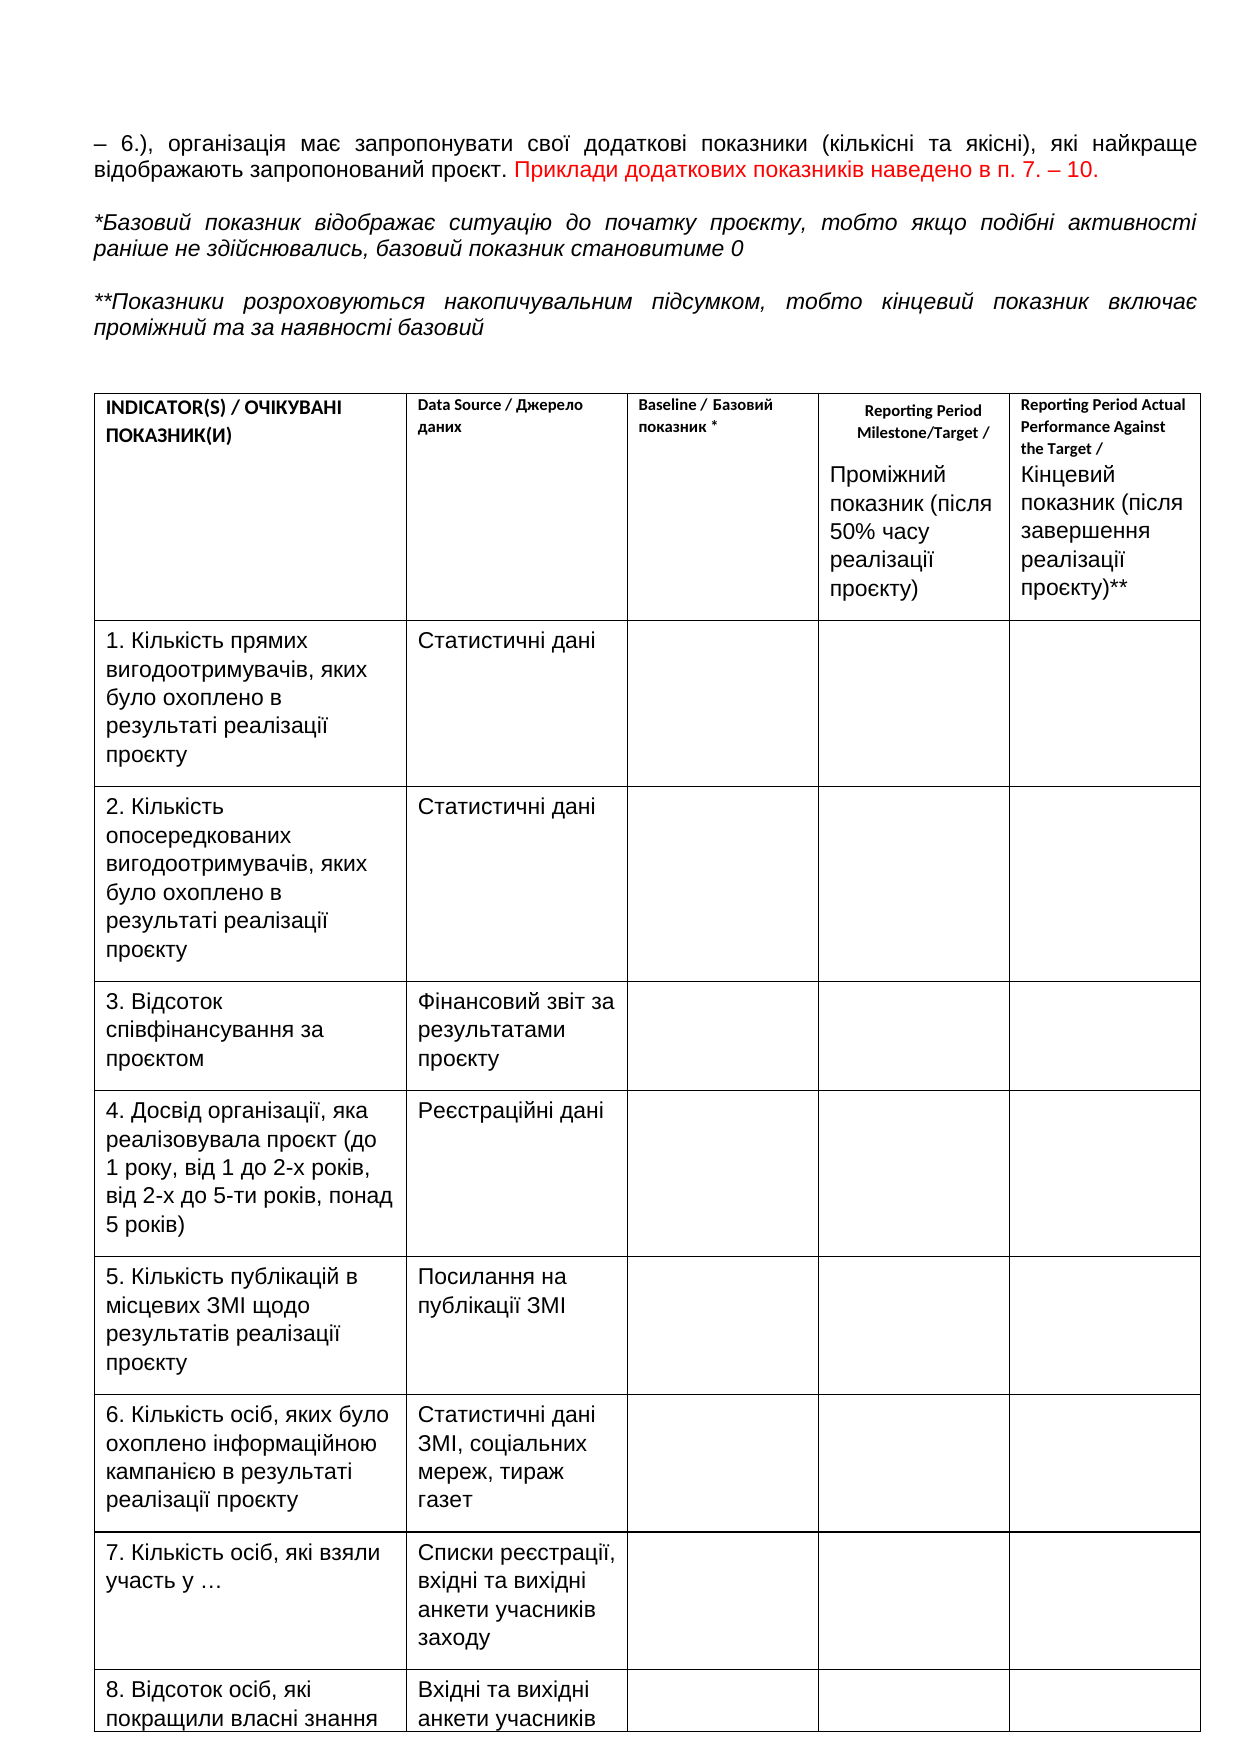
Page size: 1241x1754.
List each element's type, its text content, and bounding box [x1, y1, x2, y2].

table_header Data Source / Джерело даних [407, 394, 627, 620]
table_cell Статистичні дані [407, 787, 627, 981]
table_cell [819, 621, 1009, 786]
table_cell [628, 787, 818, 981]
table_cell [819, 1257, 1009, 1394]
table_cell Списки реєстрації, вхідні та вихідні анкети учасників заходу [407, 1533, 627, 1669]
table_cell [819, 982, 1009, 1090]
table_header Reporting Period Milestone/Target / Проміжний показник (після 50% часу реалізації проєкту) [819, 394, 1009, 620]
table_cell 6. Кількість осіб, яких було охоплено інформаційною кампанією в результаті реалізації проєкту [95, 1395, 406, 1531]
table_cell 7. Кількість осіб, які взяли участь у … [95, 1533, 406, 1669]
table_cell [628, 1533, 818, 1669]
table_cell [819, 1533, 1009, 1669]
table_cell Реєстраційні дані [407, 1091, 627, 1256]
text **Показники розроховуються накопичувальним підсумком, тобто кінцевий показник включає проміжний та за наявності базовий [94, 288, 1200, 341]
table_cell [1010, 621, 1200, 786]
table_cell [819, 1395, 1009, 1531]
table_cell [1010, 982, 1200, 1090]
table_cell [1010, 1533, 1200, 1669]
table_cell [1010, 1395, 1200, 1531]
table_cell [1010, 787, 1200, 981]
table_cell 5. Кількість публікацій в місцевих ЗМІ щодо результатів реалізації проєкту [95, 1257, 406, 1394]
table_cell [1010, 1257, 1200, 1394]
table_cell [819, 1091, 1009, 1256]
table_cell [1010, 1670, 1200, 1731]
table_cell [628, 1257, 818, 1394]
table_cell [628, 982, 818, 1090]
table_cell Посилання на публікації ЗМІ [407, 1257, 627, 1394]
table_cell 4. Досвід організації, яка реалізовувала проєкт (до 1 року, від 1 до 2-х років, від 2-х до 5-ти років, понад 5 років) [95, 1091, 406, 1256]
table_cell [407, 1670, 627, 1731]
text *Базовий показник відображає ситуацію до початку проєкту, тобто якщо подібні активності раніше не здійснювались, базовий показник становитиме 0 [94, 209, 1200, 262]
table_cell [628, 621, 818, 786]
table_cell [628, 1395, 818, 1531]
table_header Baseline / Базовий показник * [628, 394, 818, 620]
table_cell Статистичні дані ЗМІ, соціальних мереж, тираж газет [407, 1395, 627, 1531]
table_cell [628, 1670, 818, 1731]
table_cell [95, 1670, 406, 1731]
table_cell [1010, 1091, 1200, 1256]
table_cell 2. Кількість опосередкованих вигодоотримувачів, яких було охоплено в результаті реалізації проєкту [95, 787, 406, 981]
table_cell Статистичні дані [407, 621, 627, 786]
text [94, 130, 1199, 182]
table_cell Фінансовий звіт за результатами проєкту [407, 982, 627, 1090]
table_cell 1. Кількість прямих вигодоотримувачів, яких було охоплено в результаті реалізації проєкту [95, 621, 406, 786]
table_cell 3. Відсоток співфінансування за проєктом [95, 982, 406, 1090]
table_header INDICATOR(S) / ОЧІКУВАНІ ПОКАЗНИК(И) [95, 394, 406, 620]
table_cell [819, 787, 1009, 981]
table_cell [628, 1091, 818, 1256]
table_cell [819, 1670, 1009, 1731]
table_header Reporting Period Actual Performance Against the Target / Кінцевий показник (після завершення реалізації проєкту)** [1010, 394, 1200, 620]
